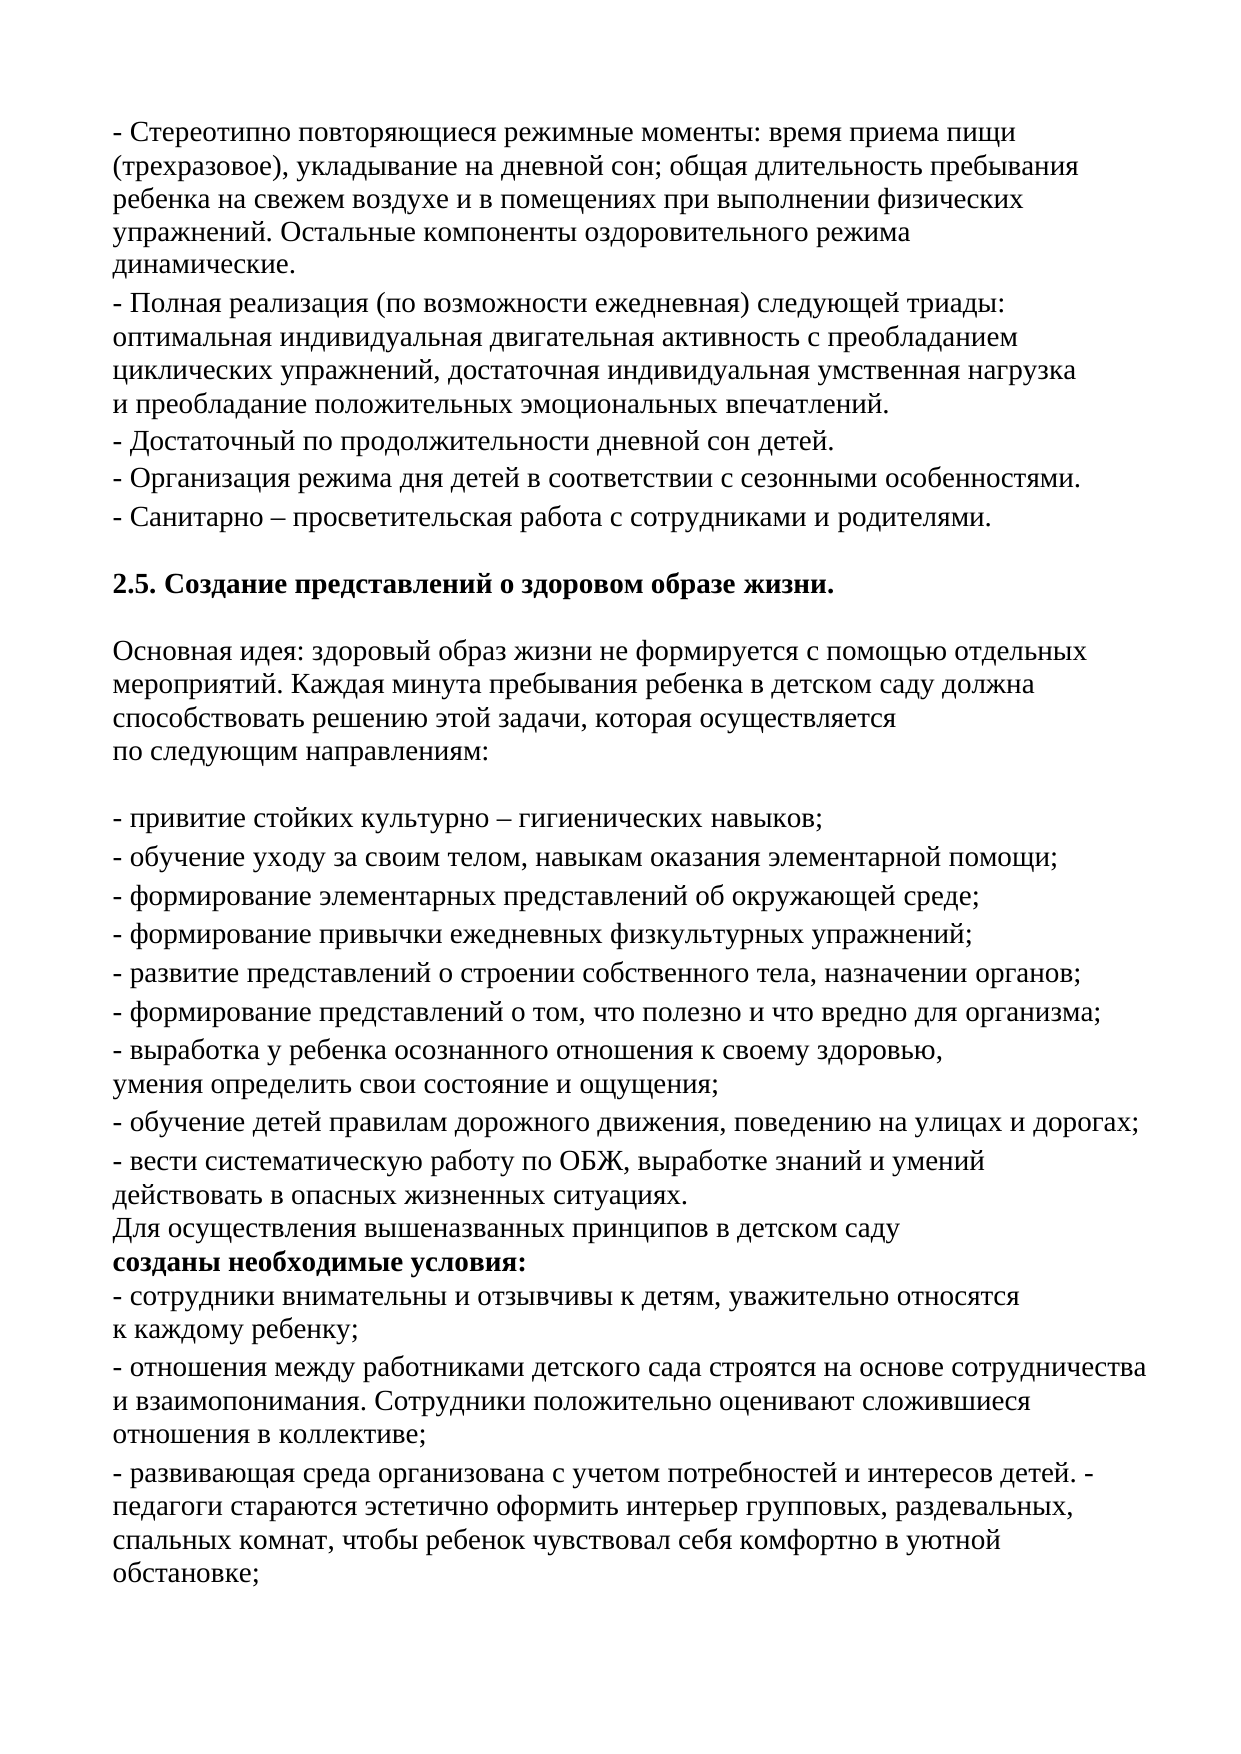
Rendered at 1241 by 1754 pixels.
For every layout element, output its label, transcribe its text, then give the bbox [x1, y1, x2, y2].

subtitle созданы необходимые условия: [112, 1244, 1203, 1278]
list формирование представлений о том, что полезно и что вредно для организма; [112, 994, 1203, 1027]
list развивающая среда организована с учетом потребностей и интересов детей. - педагоги стараются эстетично оформить интерьер групповых, раздевальных, спальных комнат, чтобы ребенок чувствовал себя комфортно в уютной обстановке; [112, 1455, 1094, 1589]
list формирование элементарных представлений об окружающей среде; [112, 878, 1203, 911]
list обучение уходу за своим телом, навыкам оказания элементарной помощи; [112, 839, 1203, 873]
list выработка у ребенка осознанного отношения к своему здоровью, умения определить свои состояние и ощущения; [112, 1032, 1040, 1099]
list Стереотипно повторяющиеся режимные моменты: время приема пищи (трехразовое), укладывание на дневной сон; общая длительность пребывания ребенка на свежем воздухе и в помещениях при выполнении физических упражнений. Остальные компоненты оздоровительного режима динамические. [112, 116, 1101, 280]
text Для осуществления вышеназванных принципов в детском саду [112, 1211, 1203, 1244]
list развитие представлений о строении собственного тела, назначении органов; [112, 955, 1203, 989]
list сотрудники внимательны и отзывчивы к детям, уважительно относятся к каждому ребенку; [112, 1278, 1041, 1345]
text Основная идея: здоровый образ жизни не формируется с помощью отдельных мероприятий. Каждая минута пребывания ребенка в детском саду должна способствовать решению этой задачи, которая осуществляется [112, 633, 1089, 733]
list привитие стойких культурно – гигиенических навыков; [112, 800, 1203, 834]
list вести систематическую работу по ОБЖ, выработке знаний и умений действовать в опасных жизненных ситуациях. [112, 1143, 1142, 1211]
list Организация режима дня детей в соответствии с сезонными особенностями. [112, 461, 1203, 494]
subtitle Создание представлений о здоровом образе жизни. [112, 566, 1203, 600]
list формирование привычки ежедневных физкультурных упражнений; [112, 916, 1203, 950]
list отношения между работниками детского сада строятся на основе сотрудничества и взаимопонимания. Сотрудники положительно оценивают сложившиеся отношения в коллективе; [112, 1349, 1147, 1450]
text по следующим направлениям: [112, 733, 1203, 767]
list обучение детей правилам дорожного движения, поведению на улицах и дорогах; [112, 1104, 1203, 1138]
list Полная реализация (по возможности ежедневная) следующей триады: оптимальная индивидуальная двигательная активность с преобладанием циклических упражнений, достаточная индивидуальная умственная нагрузка и преобладание положительных эмоциональных впечатлений. [112, 285, 1099, 419]
list Достаточный по продолжительности дневной сон детей. [112, 423, 1203, 457]
list Санитарно – просветительская работа с сотрудниками и родителями. [112, 499, 1203, 532]
